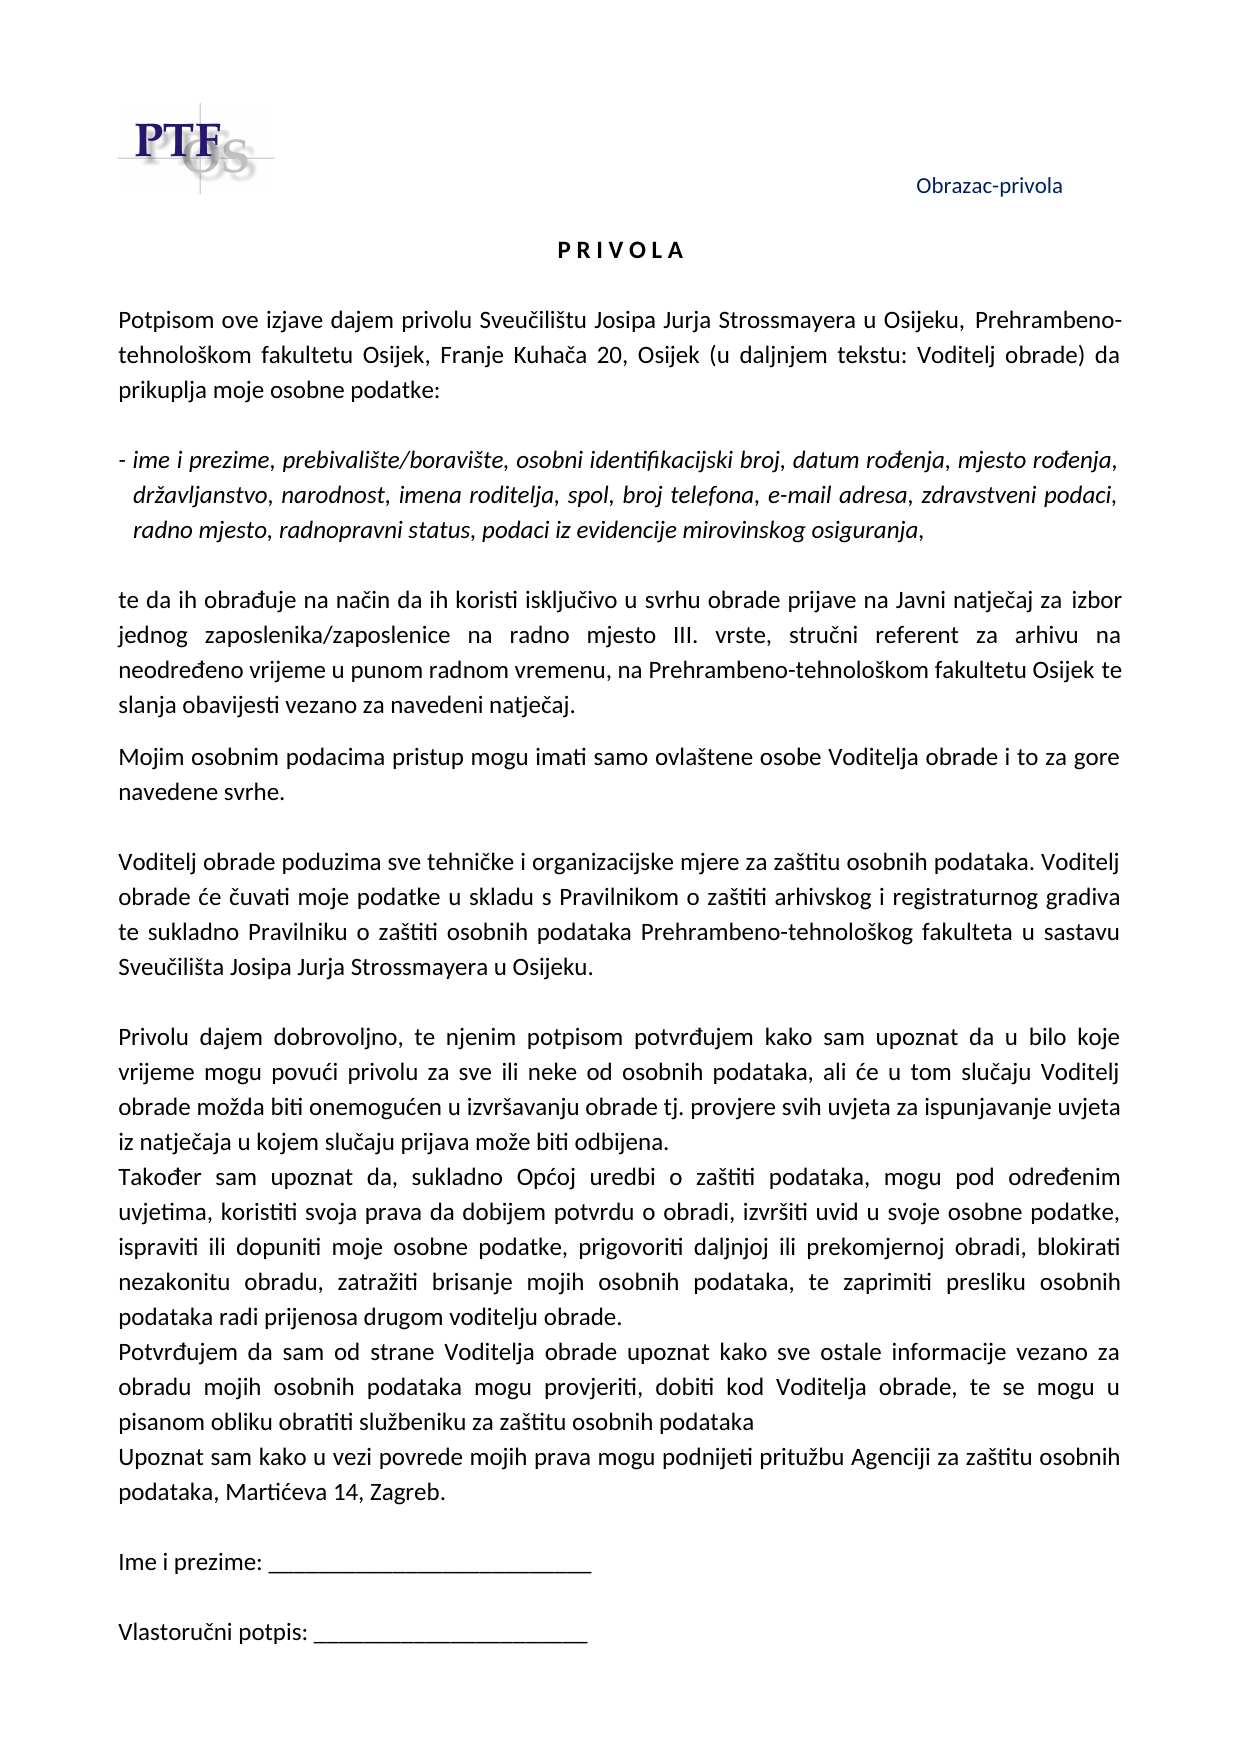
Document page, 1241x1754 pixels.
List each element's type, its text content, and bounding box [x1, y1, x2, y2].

text Mojim osobnim podacima pristup mogu imati samo ovlaštene osobe Voditelja obrade i to za gore navedene svrhe. [118, 741, 1122, 807]
text Upoznat sam kako u vezi povrede mojih prava mogu podnijeti pritužbu Agenciji za zaštitu osobnih podataka, Martićeva 14, Zagreb. [118, 1441, 1122, 1507]
text te da ih obrađuje na način da ih koristi isključivo u svrhu obrade prijave na Javni natječaj za izbor jednog zaposlenika/zaposlenice na radno mjesto III. vrste, stručni referent za arhivu na neodređeno vrijeme u punom radnom vremenu, na Prehrambeno-tehnološkom fakultetu Osijek te slanja obavijesti vezano za navedeni natječaj. [118, 584, 1122, 720]
picture [118, 103, 275, 194]
text Ime i prezime: __________________________ [118, 1546, 1122, 1577]
text P R I V O L A [118, 234, 1122, 265]
text - ime i prezime, prebivalište/boravište, osobni identifikacijski broj, datum rođenja, mjesto rođenja, državljanstvo, narodnost, imena roditelja, spol, broj telefona, e-mail adresa, zdravstveni podaci, radno mjesto, radnopravni status, podaci iz evidencije mirovinskog osiguranja, [118, 444, 1122, 545]
text Potpisom ove izjave dajem privolu Sveučilištu Josipa Jurja Strossmayera u Osijeku, Prehrambeno-tehnološkom fakultetu Osijek, Franje Kuhača 20, Osijek (u daljnjem tekstu: Voditelj obrade) da prikuplja moje osobne podatke: [118, 304, 1122, 405]
text Privolu dajem dobrovoljno, te njenim potpisom potvrđujem kako sam upoznat da u bilo koje vrijeme mogu povući privolu za sve ili neke od osobnih podataka, ali će u tom slučaju Voditelj obrade možda biti onemogućen u izvršavanju obrade tj. provjere svih uvjeta za ispunjavanje uvjeta iz natječaja u kojem slučaju prijava može biti odbijena. [118, 1021, 1122, 1157]
text Vlastoručni potpis: ______________________ [118, 1616, 1122, 1647]
text Također sam upoznat da, sukladno Općoj uredbi o zaštiti podataka, mogu pod određenim uvjetima, koristiti svoja prava da dobijem potvrdu o obradi, izvršiti uvid u svoje osobne podatke, ispraviti ili dopuniti moje osobne podatke, prigovoriti daljnjoj ili prekomjernoj obradi, blokirati nezakonitu obradu, zatražiti brisanje mojih osobnih podataka, te zaprimiti presliku osobnih podataka radi prijenosa drugom voditelju obrade. [118, 1161, 1122, 1332]
text Voditelj obrade poduzima sve tehničke i organizacijske mjere za zaštitu osobnih podataka. Voditelj obrade će čuvati moje podatke u skladu s Pravilnikom o zaštiti arhivskog i registraturnog gradiva te sukladno Pravilniku o zaštiti osobnih podataka Prehrambeno-tehnološkog fakulteta u sastavu Sveučilišta Josipa Jurja Strossmayera u Osijeku. [118, 846, 1122, 982]
text Potvrđujem da sam od strane Voditelja obrade upoznat kako sve ostale informacije vezano za obradu mojih osobnih podataka mogu provjeriti, dobiti kod Voditelja obrade, te se mogu u pisanom obliku obratiti službeniku za zaštitu osobnih podataka [118, 1336, 1122, 1437]
